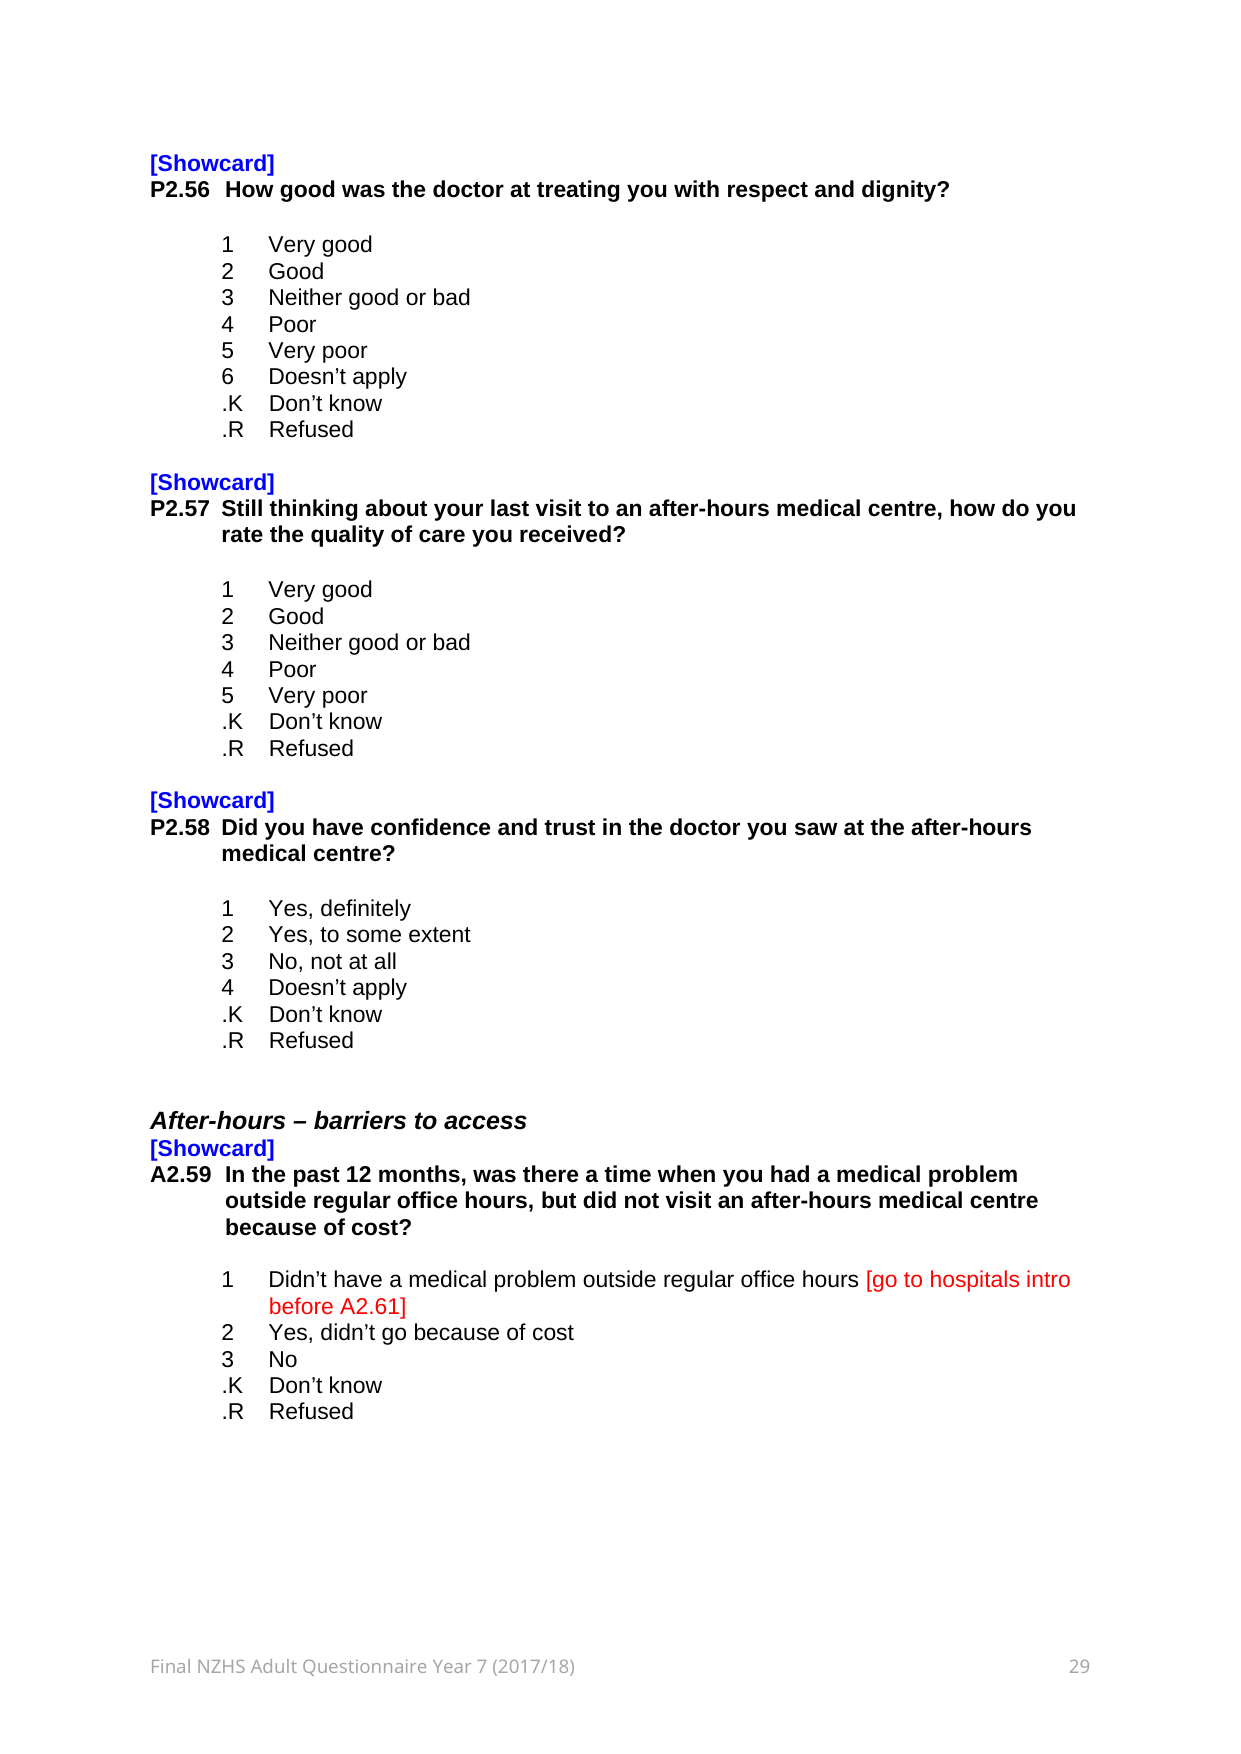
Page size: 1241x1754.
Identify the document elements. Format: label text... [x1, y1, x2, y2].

text 5 Very poor [221, 682, 1090, 708]
text 4 Doesn’t apply [221, 974, 1090, 1001]
text .K Don’t know [221, 1372, 1090, 1398]
text 1 Very good [221, 231, 1090, 258]
text 3 No, not at all [221, 948, 1090, 974]
text [Showcard] [150, 1135, 1090, 1161]
text 2 Yes, to some extent [221, 921, 1090, 948]
text P2.56 How good was the doctor at treating you with respect and dignity? [150, 176, 1090, 203]
text A2.59 In the past 12 months, was there a time when you had a medical problem outside regular office hours, but did not visit an after-hours medical centre because of cost? [150, 1161, 1090, 1240]
text 5 Very poor [221, 337, 1090, 363]
text 1 Very good [221, 576, 1090, 603]
text [Showcard] [150, 469, 1090, 495]
text 4 Poor [221, 311, 1090, 337]
text 3 No [221, 1346, 1090, 1372]
text .K Don’t know [221, 389, 1090, 416]
text [Showcard] [150, 150, 1090, 176]
text .R Refused [221, 1398, 1090, 1424]
text 3 Neither good or bad [221, 629, 1090, 656]
text 4 or [221, 656, 1090, 682]
text .R Refused [221, 1027, 1090, 1053]
text .R Refused [221, 416, 1090, 442]
text 6 Doesn’t apply [221, 363, 1090, 389]
text P2.58 Did you have confidence and trust in the doctor you saw at the after-hours medical centre? [150, 814, 1090, 866]
text 2 Good [221, 258, 1090, 284]
text 1 Yes, definitely [221, 895, 1090, 921]
text 2 Good [221, 603, 1090, 629]
text P2.57 Still thinking about your last visit to an after-hours medical centre, how do you rate the quality of care you received? [150, 495, 1090, 548]
text 2 Yes, didn’t go because of cost [221, 1319, 1090, 1346]
text [Showcard] [150, 787, 1090, 814]
subtitle After-hours – barriers to access [150, 1106, 1090, 1135]
text .K Don’t know [221, 708, 1090, 734]
text 3 Neither good or bad [221, 284, 1090, 311]
text .K Don’t know [221, 1001, 1090, 1027]
text .R Refused [221, 734, 1090, 761]
text 1 Didn’t have a medical problem outside regular office hours [go to hospitals intro before A2.61] [221, 1266, 1090, 1319]
